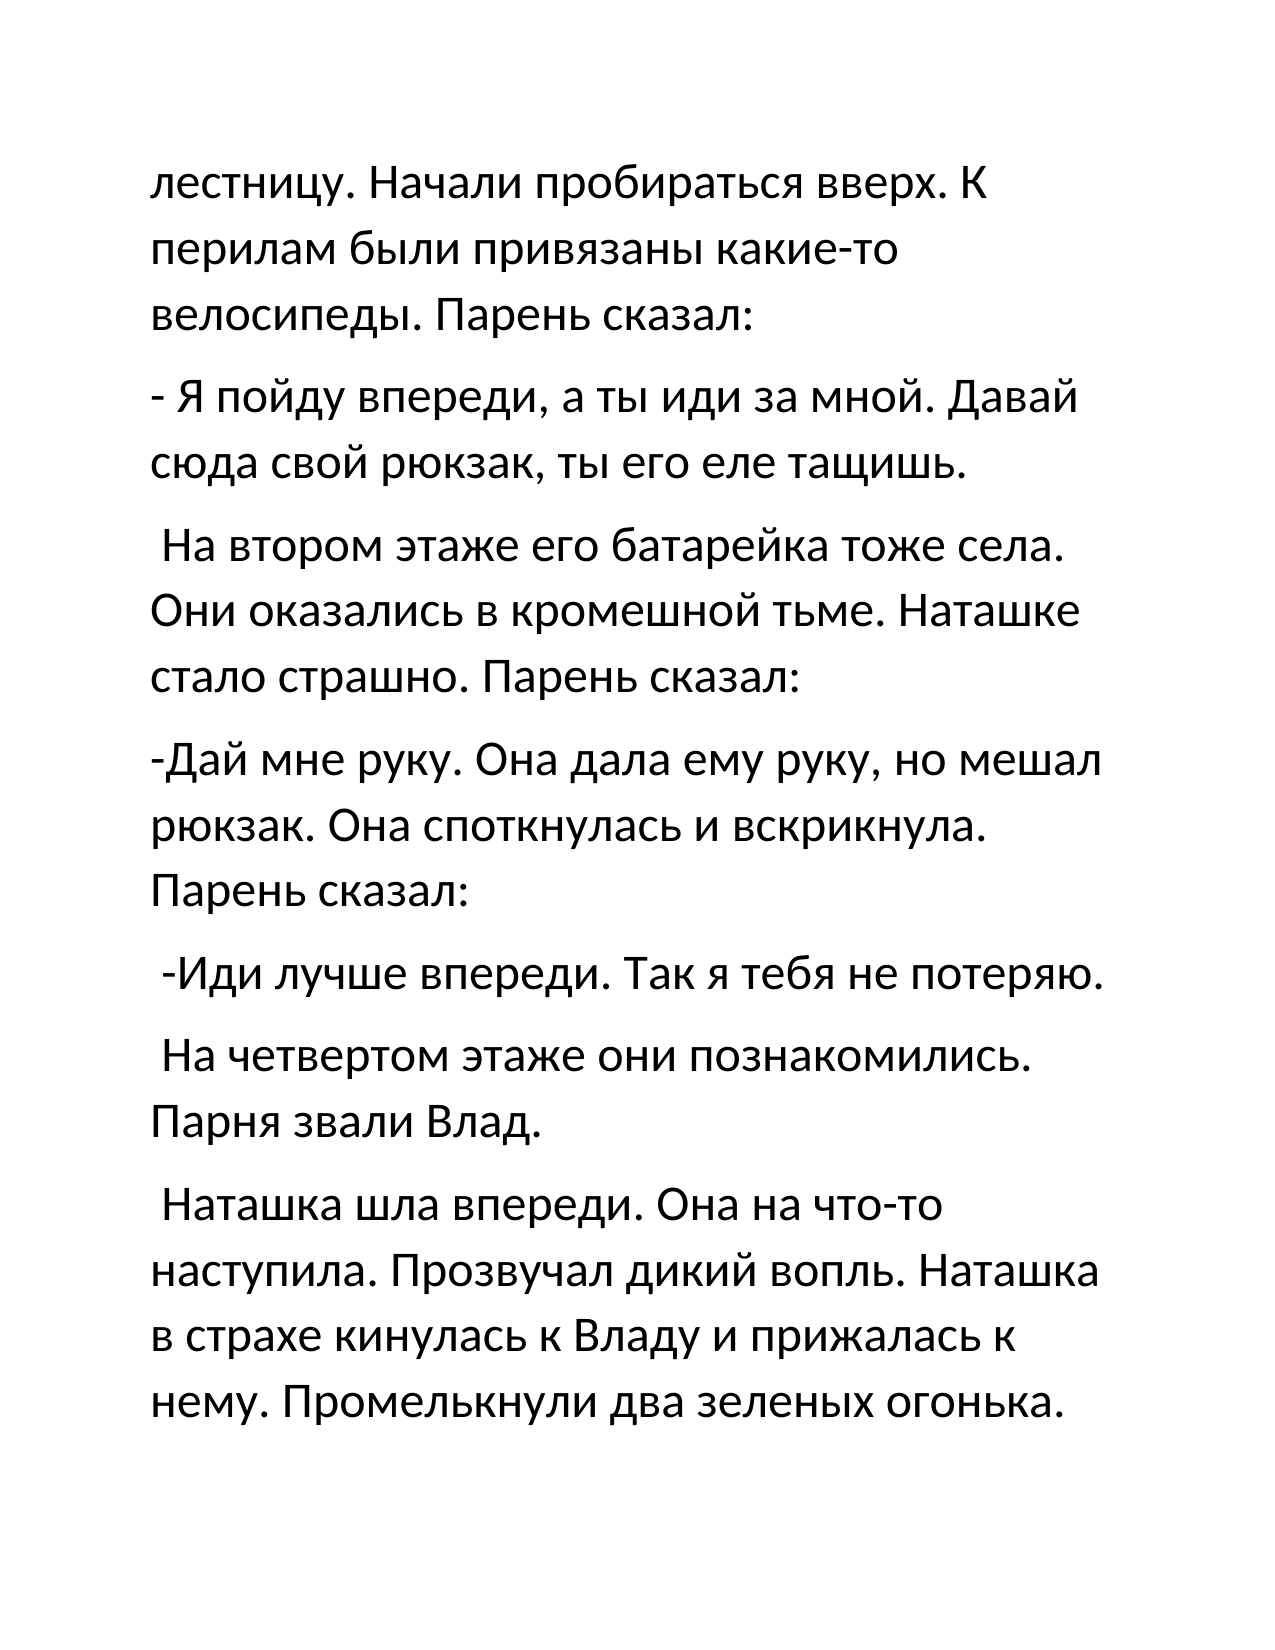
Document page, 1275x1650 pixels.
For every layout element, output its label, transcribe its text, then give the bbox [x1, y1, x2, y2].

text -Дай мне руку. Она дала ему руку, но мешал рюкзак. Она споткнулась и вскрикнула. Парень сказал: [150, 727, 1125, 919]
text - Я пойду впереди, а ты иди за мной. Давай сюда свой рюкзак, ты его еле тащишь. [150, 364, 1125, 491]
text Наташка шла впереди. Она на что-то наступила. Прозвучал дикий вопль. Наташка в страхе кинулась к Владу и прижалась к нему. Промелькнули два зеленых огонька. [150, 1172, 1125, 1430]
text На втором этаже его батарейка тоже села. Они оказались в кромешной тьме. Наташке стало страшно. Парень сказал: [150, 512, 1125, 705]
text -Иди лучше впереди. Так я тебя не потеряю. [150, 941, 1125, 1002]
text На четвертом этаже они познакомились. Парня звали Влад. [150, 1023, 1125, 1150]
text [150, 150, 1125, 343]
